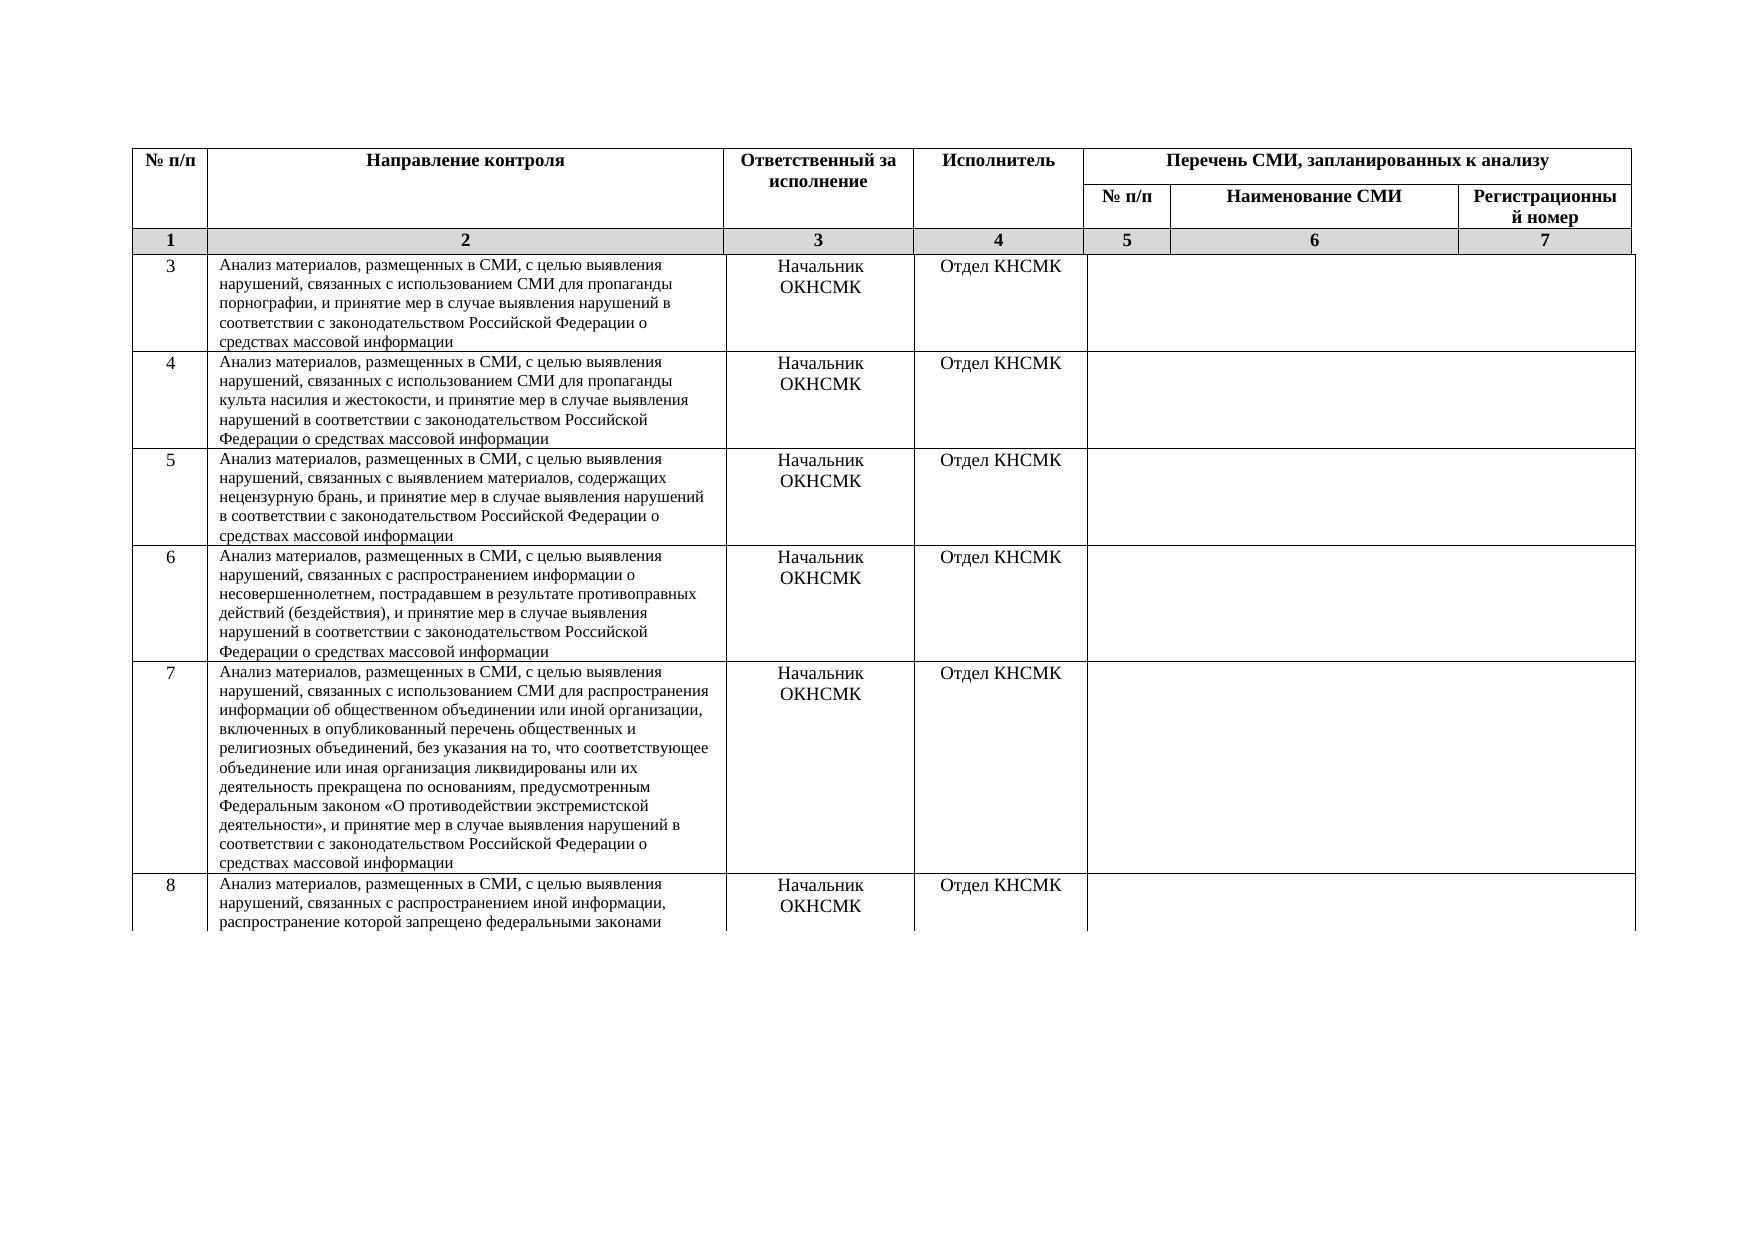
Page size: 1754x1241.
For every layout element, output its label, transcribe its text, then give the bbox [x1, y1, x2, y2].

table_cell Анализ материалов, размещенных в СМИ, с целью выявления нарушений, связанных с распространением иной информации, распространение которой запрещено федеральными законами [208, 874, 726, 931]
table_cell Отдел КНСМК [915, 662, 1087, 872]
table_cell Наименование СМИ [1171, 185, 1458, 228]
table_cell Анализ материалов, размещенных в СМИ, с целью выявления нарушений, связанных с использованием СМИ для распространения информации об общественном объединении или иной организации, включенных в опубликованный перечень общественных и религиозных объединений, без указания на то, что соответствующее объединение или иная организация ликвидированы или их деятельность прекращена по основаниям, предусмотренным Федеральным законом «О противодействии экстремистской деятельности», и принятие мер в случае выявления нарушений в соответствии с законодательством Российской Федерации о средствах массовой информации [208, 662, 726, 872]
table_cell 4 [914, 229, 1083, 254]
table_cell 8 [133, 874, 207, 931]
table_cell 7 [133, 662, 207, 872]
table_cell Отдел КНСМК [915, 874, 1087, 931]
table_cell [1088, 449, 1635, 544]
table_cell 6 [1171, 229, 1458, 254]
table_cell Начальник ОКНСМК [727, 352, 914, 448]
table_cell 2 [208, 229, 723, 254]
table_cell 3 [724, 229, 913, 254]
table_cell Начальник ОКНСМК [727, 874, 914, 931]
table_header Перечень СМИ, запланированных к анализу [1084, 149, 1631, 184]
table_cell 5 [1084, 229, 1170, 254]
table_cell Начальник ОКНСМК [727, 662, 914, 872]
table_cell [1088, 546, 1635, 661]
table_header № п/п [133, 149, 207, 228]
table_cell [1088, 662, 1635, 872]
table_cell 7 [1459, 229, 1631, 254]
table_header Ответственный за исполнение [724, 149, 913, 228]
table_cell Регистрационный номер [1459, 185, 1631, 228]
table_cell Начальник ОКНСМК [727, 449, 914, 544]
table_cell Анализ материалов, размещенных в СМИ, с целью выявления нарушений, связанных с использованием СМИ для пропаганды порнографии, и принятие мер в случае выявления нарушений в соответствии с законодательством Российской Федерации о средствах массовой информации [208, 255, 726, 351]
table_header Направление контроля [208, 149, 723, 228]
table_cell 3 [133, 255, 207, 351]
table_cell Начальник ОКНСМК [727, 255, 914, 351]
table_header Исполнитель [914, 149, 1083, 228]
table_cell Анализ материалов, размещенных в СМИ, с целью выявления нарушений, связанных с выявлением материалов, содержащих нецензурную брань, и принятие мер в случае выявления нарушений в соответствии с законодательством Российской Федерации о средствах массовой информации [208, 449, 726, 544]
table_cell Анализ материалов, размещенных в СМИ, с целью выявления нарушений, связанных с распространением информации о несовершеннолетнем, пострадавшем в результате противоправных действий (бездействия), и принятие мер в случае выявления нарушений в соответствии с законодательством Российской Федерации о средствах массовой информации [208, 546, 726, 661]
table_cell [1088, 255, 1635, 351]
table_cell № п/п [1084, 185, 1170, 228]
table_cell 4 [133, 352, 207, 448]
table_cell 1 [133, 229, 207, 254]
table_cell [1088, 352, 1635, 448]
table_cell Отдел КНСМК [915, 546, 1087, 661]
table_cell Начальник ОКНСМК [727, 546, 914, 661]
table_cell 6 [133, 546, 207, 661]
table_cell [1088, 874, 1635, 931]
table_cell Отдел КНСМК [915, 449, 1087, 544]
table_cell Отдел КНСМК [915, 255, 1087, 351]
table_cell 5 [133, 449, 207, 544]
table_cell Анализ материалов, размещенных в СМИ, с целью выявления нарушений, связанных с использованием СМИ для пропаганды культа насилия и жестокости, и принятие мер в случае выявления нарушений в соответствии с законодательством Российской Федерации о средствах массовой информации [208, 352, 726, 448]
table_cell Отдел КНСМК [915, 352, 1087, 448]
